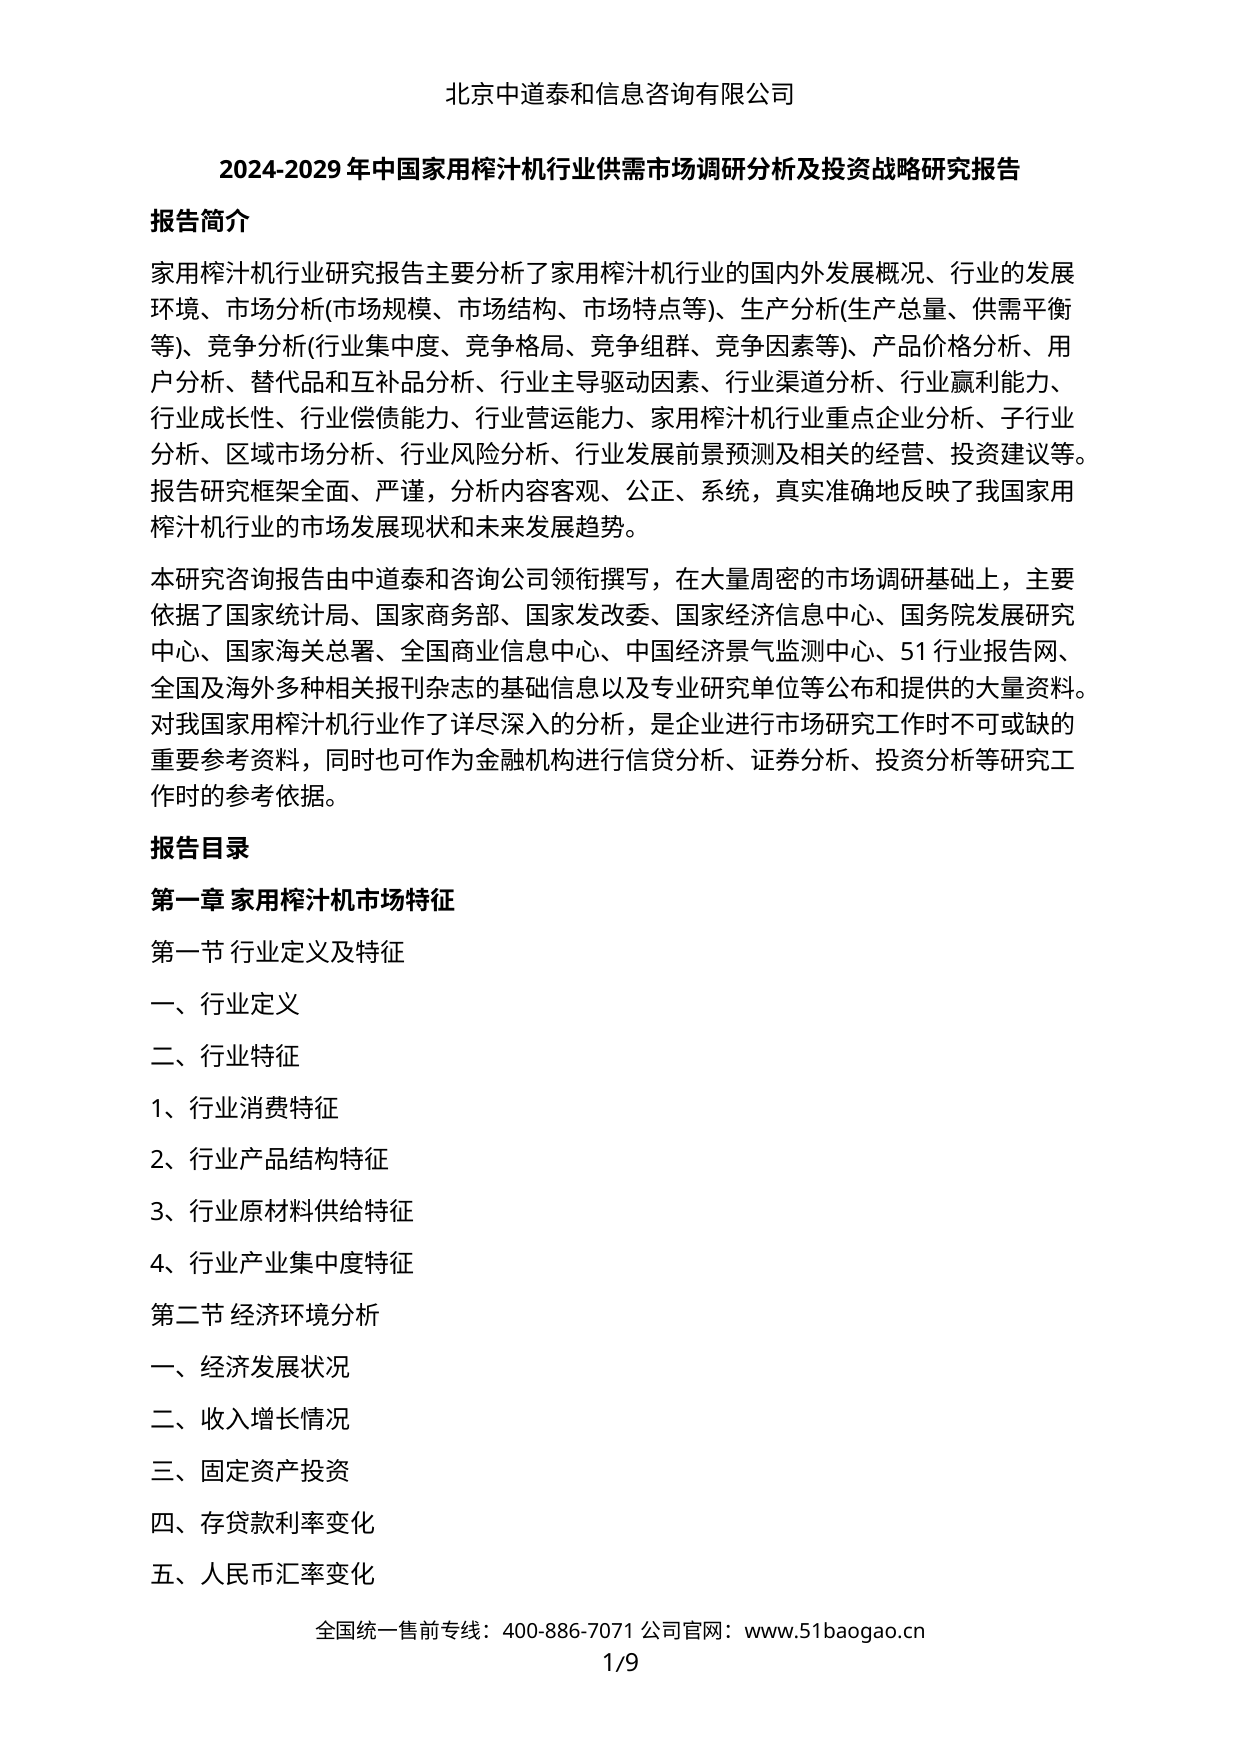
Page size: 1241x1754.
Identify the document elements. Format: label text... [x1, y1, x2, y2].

text 第一节 行业定义及特征 [150, 932, 1090, 969]
text 第一章 家用榨汁机市场特征 [150, 881, 1090, 917]
text 三、固定资产投资 [150, 1451, 1090, 1487]
text 3、行业原材料供给特征 [150, 1192, 1090, 1228]
text 2024-2029年中国家用榨汁机行业供需市场调研分析及投资战略研究报告 [150, 150, 1090, 186]
text 一、经济发展状况 [150, 1347, 1090, 1384]
text 4、行业产业集中度特征 [150, 1244, 1090, 1280]
text 二、收入增长情况 [150, 1399, 1090, 1436]
text 四、存贷款利率变化 [150, 1503, 1090, 1539]
text 报告目录 [150, 829, 1090, 865]
text 家用榨汁机行业研究报告主要分析了家用榨汁机行业的国内外发展概况、行业的发展环境、市场分析(市场规模、市场结构、市场特点等)、生产分析(生产总量、供需平衡等)、竞争分析(行业集中度、竞争格局、竞争组群、竞争因素等)、产品价格分析、用户分析、替代品和互补品分析、行业主导驱动因素、行业渠道分析、行业赢利能力、行业成长性、行业偿债能力、行业营运能力、家用榨汁机行业重点企业分析、子行业分析、区域市场分析、行业风险分析、行业发展前景预测及相关的经营、投资建议等。报告研究框架全面、严谨，分析内容客观、公正、系统，真实准确地反映了我国家用榨汁机行业的市场发展现状和未来发展趋势。 [150, 254, 1090, 544]
text 一、行业定义 [150, 984, 1090, 1021]
text 五、人民币汇率变化 [150, 1555, 1090, 1591]
text 本研究咨询报告由中道泰和咨询公司领衔撰写，在大量周密的市场调研基础上，主要依据了国家统计局、国家商务部、国家发改委、国家经济信息中心、国务院发展研究中心、国家海关总署、全国商业信息中心、中国经济景气监测中心、51行业报告网、全国及海外多种相关报刊杂志的基础信息以及专业研究单位等公布和提供的大量资料。对我国家用榨汁机行业作了详尽深入的分析，是企业进行市场研究工作时不可或缺的重要参考资料，同时也可作为金融机构进行信贷分析、证券分析、投资分析等研究工作时的参考依据。 [150, 559, 1090, 813]
text 报告简介 [150, 202, 1090, 238]
text 1、行业消费特征 [150, 1088, 1090, 1124]
text 2、行业产品结构特征 [150, 1140, 1090, 1176]
text 第二节 经济环境分析 [150, 1296, 1090, 1332]
text 二、行业特征 [150, 1036, 1090, 1072]
